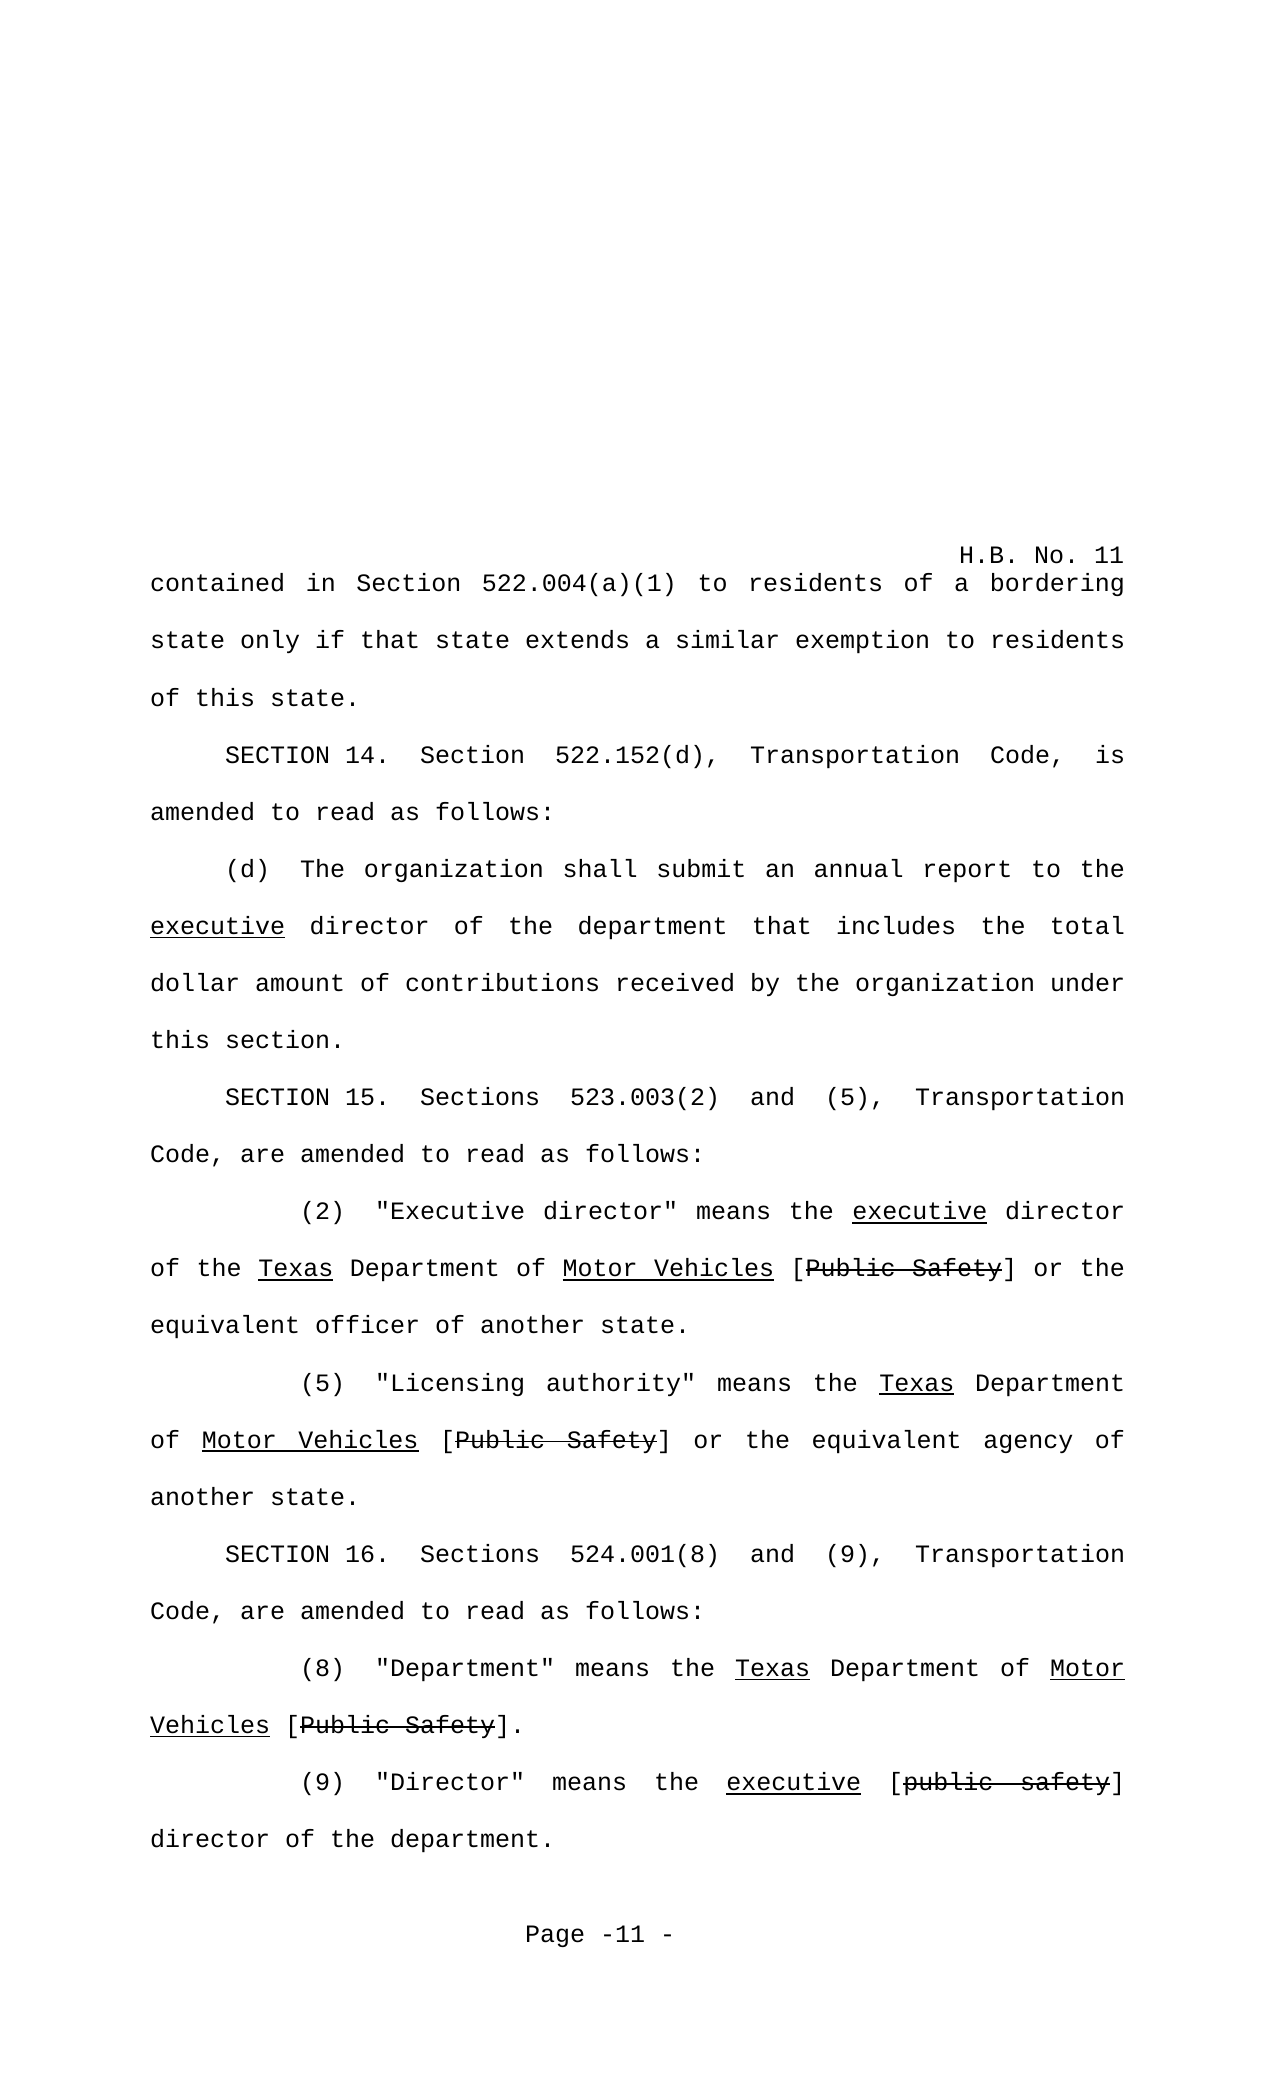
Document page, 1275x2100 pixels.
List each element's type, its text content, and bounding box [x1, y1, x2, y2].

text SECTION 16. Sections 524.001(8) and (9), Transportation Code, are amended to read as follows: [150, 1541, 1125, 1627]
text (8) "Department" means the Texas Department of Motor Vehicles [Public Safety]. [150, 1655, 1125, 1741]
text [150, 571, 1125, 713]
text (2) "Executive director" means the executive director of the Texas Department of Motor Vehicles [Public Safety] or the equivalent officer of another state. [150, 1199, 1125, 1341]
text (9) "Director" means the executive [public safety] director of the department. [150, 1769, 1125, 1855]
text SECTION 14. Section 522.152(d), Transportation Code, is amended to read as follows: [150, 742, 1125, 828]
text SECTION 15. Sections 523.003(2) and (5), Transportation Code, are amended to read as follows: [150, 1084, 1125, 1170]
text (5) "Licensing authority" means the Texas Department of Motor Vehicles [Public Safety] or the equivalent agency of another state. [150, 1370, 1125, 1513]
text (d) The organization shall submit an annual report to the executive director of the department that includes the total dollar amount of contributions received by the organization under this section. [150, 856, 1125, 1056]
